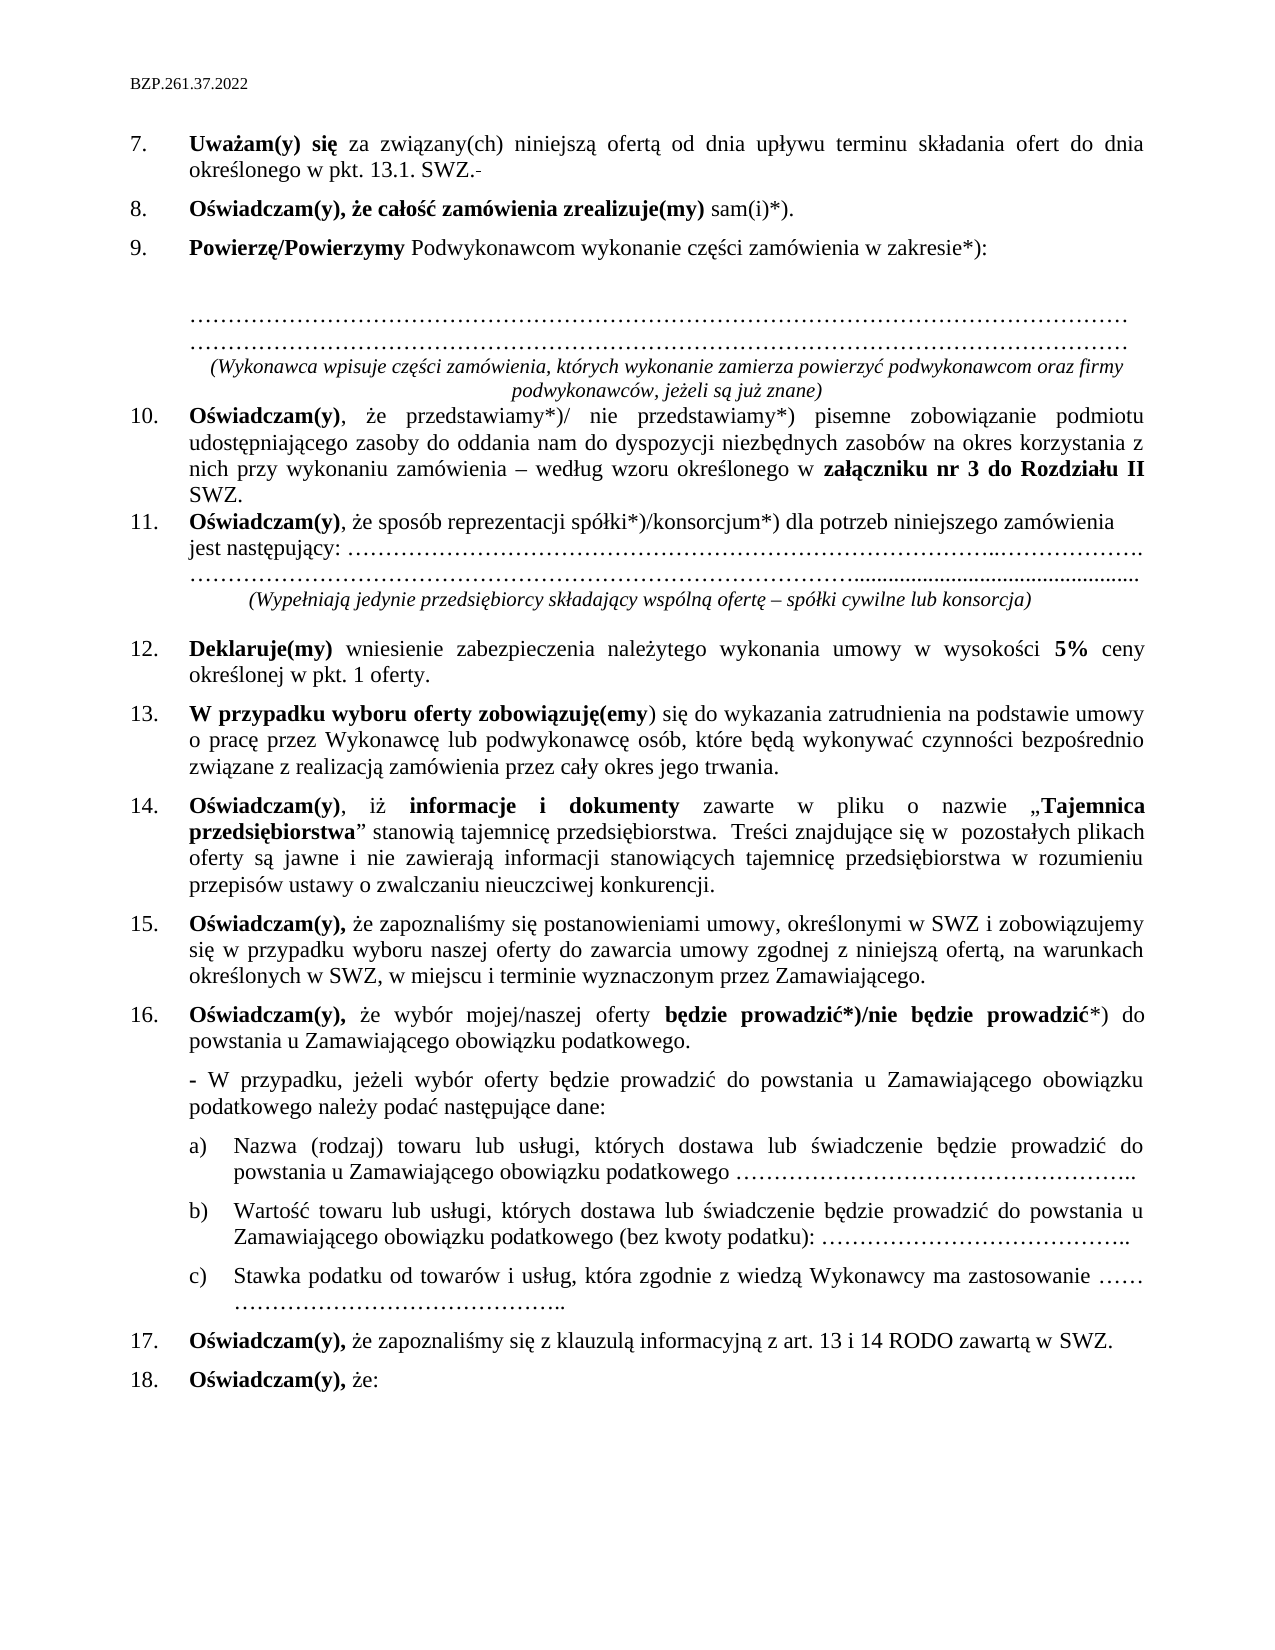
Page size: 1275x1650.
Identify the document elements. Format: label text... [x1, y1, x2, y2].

list W przypadku wyboru oferty zobowiązuję(emy) się do wykazania zatrudnienia na podstawie umowy o pracę przez Wykonawcę lub podwykonawcę osób, które będą wykonywać czynności bezpośrednio związane z realizacją zamówienia przez cały okres jego trwania. [130, 700, 1145, 779]
text (Wypełniają jedynie przedsiębiorcy składający wspólną ofertę – spółki cywilne lub konsorcja) [130, 587, 1145, 611]
list Oświadczam(y), że: [130, 1366, 1145, 1392]
list Oświadczam(y), że wybór mojej/naszej oferty będzie prowadzić*)/nie będzie prowadzić*) do powstania u Zamawiającego obowiązku podatkowego. [130, 1001, 1145, 1054]
list Wartość towaru lub usługi, których dostawa lub świadczenie będzie prowadzić do powstania u Zamawiającego obowiązku podatkowego (bez kwoty podatku): ………………………………….. [189, 1197, 1145, 1249]
list Nazwa (rodzaj) towaru lub usługi, których dostawa lub świadczenie będzie prowadzić do powstania u Zamawiającego obowiązku podatkowego …………………………………………….. [189, 1132, 1145, 1184]
list Uważam(y) się za związany(ch) niniejszą ofertą od dnia upływu terminu składania ofert do dnia określonego w pkt. 13.1. SWZ. [130, 130, 1145, 183]
list Oświadczam(y), że zapoznaliśmy się z klauzulą informacyjną z art. 13 i 14 RODO zawartą w SWZ. [130, 1327, 1145, 1354]
list Powierzę/Powierzymy Podwykonawcom wykonanie części zamówienia w zakresie*): [130, 234, 1145, 260]
list Oświadczam(y), że sposób reprezentacji spółki*)/konsorcjum*) dla potrzeb niniejszego zamówienia jest następujący: …………………………………………………………………………..………………. …………………………………………………………………………….................................................. [130, 508, 1145, 587]
text ………………………………………………………………………………………………………………………………………………………………………………………………………………………… [130, 273, 1145, 354]
text (Wykonawca wpisuje części zamówienia, których wykonanie zamierza powierzyć podwykonawcom oraz firmy podwykonawców, jeżeli są już znane) [189, 354, 1145, 402]
list Oświadczam(y), że zapoznaliśmy się postanowieniami umowy, określonymi w SWZ i zobowiązujemy się w przypadku wyboru naszej oferty do zawarcia umowy zgodnej z niniejszą ofertą, na warunkach określonych w SWZ, w miejscu i terminie wyznaczonym przez Zamawiającego. [130, 910, 1145, 989]
list Stawka podatku od towarów i usług, która zgodnie z wiedzą Wykonawcy ma zastosowanie …… …………………………………….. [189, 1262, 1145, 1315]
list Oświadczam(y), iż informacje i dokumenty zawarte w pliku o nazwie „Tajemnica przedsiębiorstwa” stanowią tajemnicę przedsiębiorstwa. Treści znajdujące się w pozostałych plikach oferty są jawne i nie zawierają informacji stanowiących tajemnicę przedsiębiorstwa w rozumieniu przepisów ustawy o zwalczaniu nieuczciwej konkurencji. [130, 792, 1145, 897]
list Oświadczam(y), że przedstawiamy*)/ nie przedstawiamy*) pisemne zobowiązanie podmiotu udostępniającego zasoby do oddania nam do dyspozycji niezbędnych zasobów na okres korzystania z nich przy wykonaniu zamówienia – według wzoru określonego w załączniku nr 3 do Rozdziału II SWZ. [130, 402, 1145, 508]
list Deklaruje(my) wniesienie zabezpieczenia należytego wykonania umowy w wysokości 5% ceny określonej w pkt. 1 oferty. [130, 635, 1145, 688]
list Oświadczam(y), że całość zamówienia zrealizuje(my) sam(i)*). [130, 195, 1145, 221]
text - W przypadku, jeżeli wybór oferty będzie prowadzić do powstania u Zamawiającego obowiązku podatkowego należy podać następujące dane: [189, 1066, 1145, 1119]
